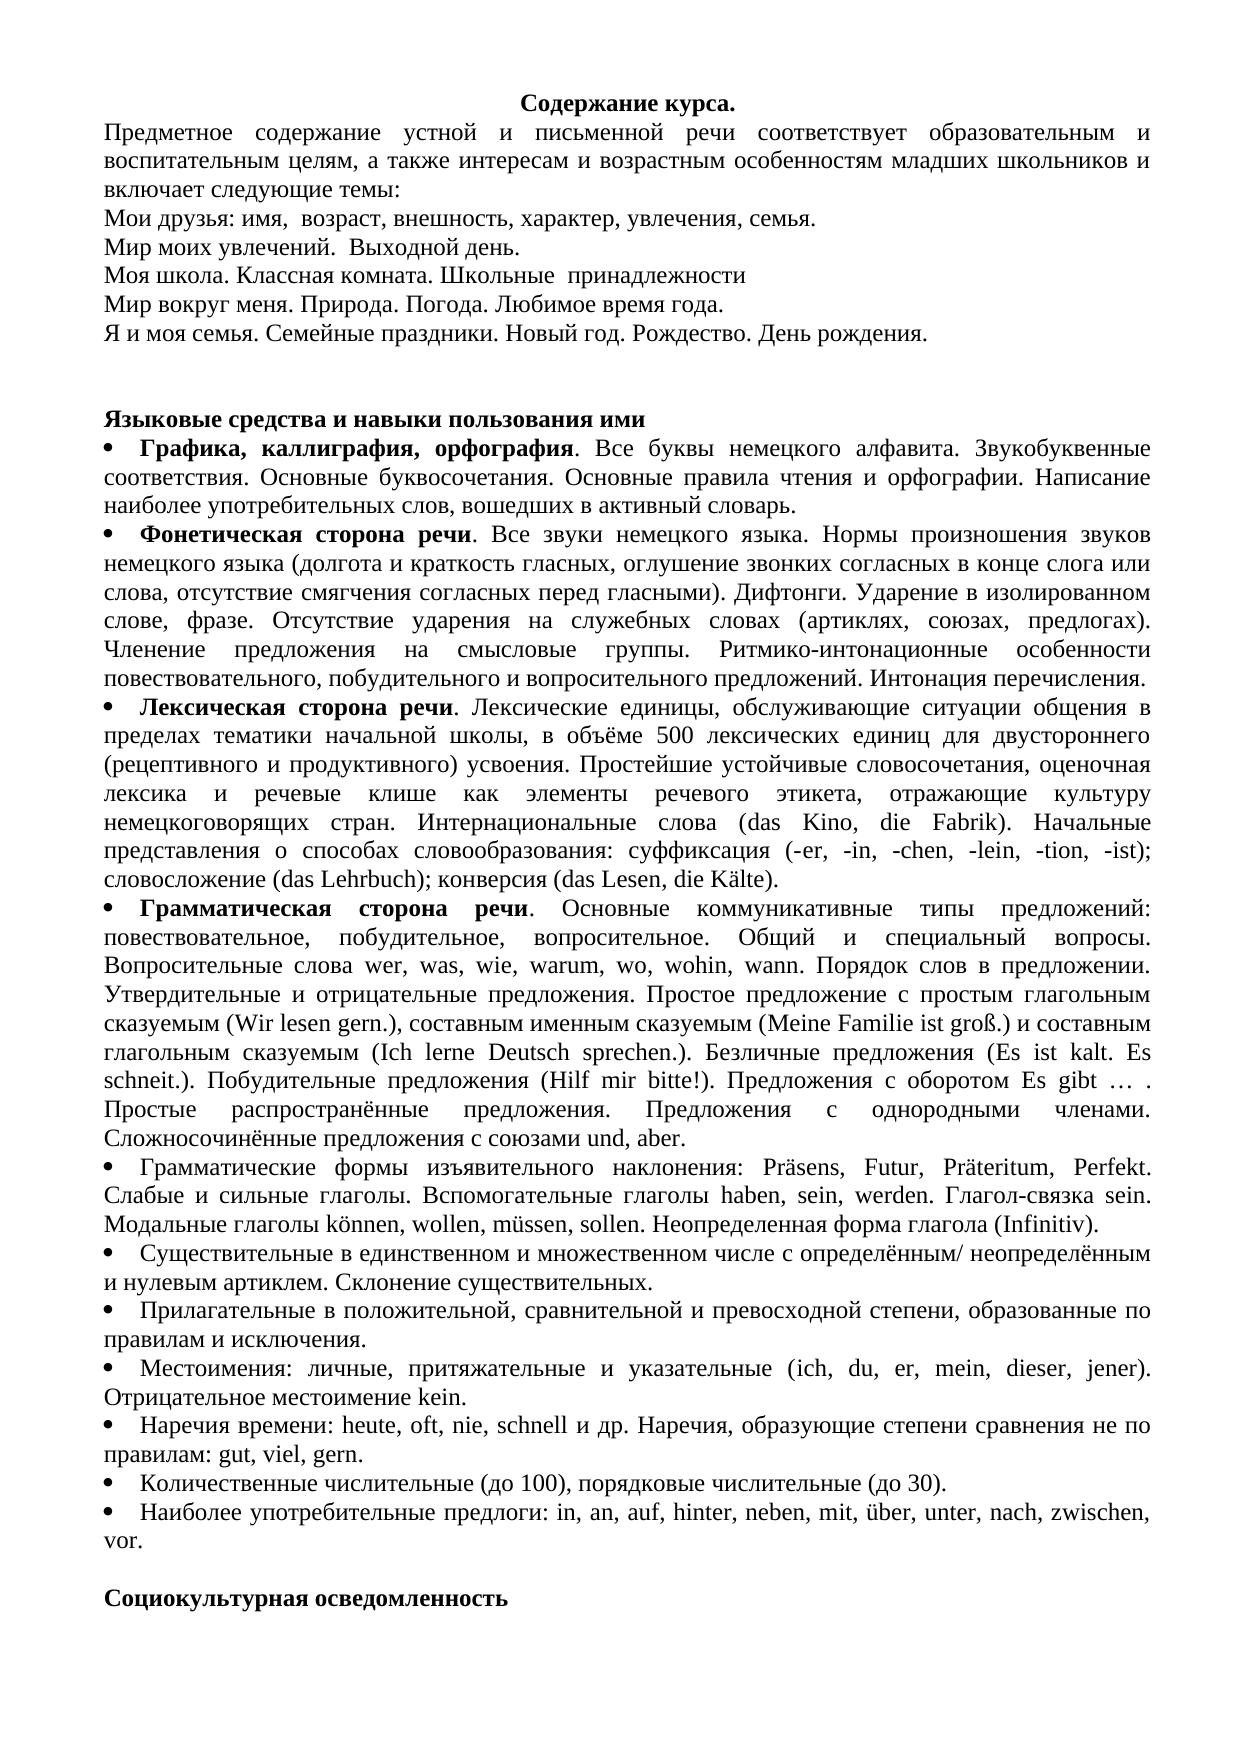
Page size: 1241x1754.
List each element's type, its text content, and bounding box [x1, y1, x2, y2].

text Мир вокруг меня. Природа. Погода. Любимое время года. [103, 289, 1152, 318]
list Прилагательные в положительной, сравнительной и превосходной степени, образованные по правилам и исключения. [103, 1295, 1152, 1353]
text Я и моя семья. Семейные праздники. Новый год. Рождество. День рождения. [103, 318, 1152, 347]
list Наречия времени: heute, oft, nie, schnell и др. Наречия, образующие степени сравнения не по правилам: gut, viel, gern. [103, 1410, 1152, 1468]
text Социокультурная осведомленность [103, 1583, 1152, 1612]
list Графика, каллиграфия, орфография. Все буквы немецкого алфавита. Звукобуквенные соответствия. Основные буквосочетания. Основные правила чтения и орфографии. Написание наиболее употребительных слов, вошедших в активный словарь. [103, 433, 1152, 519]
list Лексическая сторона речи. Лексические единицы, обслуживающие ситуации общения в пределах тематики начальной школы, в объёме 500 лексических единиц для двустороннего (рецептивного и продуктивного) усвоения. Простейшие устойчивые словосочетания, оценочная лексика и речевые клише как элементы речевого этикета, отражающие культуру немецкоговорящих стран. Интернациональные слова (das Kino, die Fabrik). Начальные представления о способах словообразования: суффиксация (-er, -in, -chen, -lein, -tion, -ist); словосложение (das Lehrbuch); конверсия (das Lesen, die Kälte). [103, 692, 1152, 893]
text Содержание курса. [103, 88, 1152, 117]
text Мои друзья: имя, возраст, внешность, характер, увлечения, семья. [103, 203, 1152, 232]
text Предметное содержание устной и письменной речи соответствует образовательным и воспитательным целям, а также интересам и возрастным особенностям младших школьников и включает следующие темы: [103, 117, 1152, 203]
list Количественные числительные (до 100), порядковые числительные (до 30). [103, 1468, 1152, 1497]
list Местоимения: личные, притяжательные и указательные (ich, du, er, mein, dieser, jener). Отрицательное местоимение kein. [103, 1353, 1152, 1410]
list Существительные в единственном и множественном числе с определённым/ неопределённым и нулевым артиклем. Склонение существительных. [103, 1238, 1152, 1295]
text Мир моих увлечений. Выходной день. [103, 232, 1152, 260]
list Грамматические формы изъявительного наклонения: Präsens, Futur, Präteritum, Perfekt. Слабые и сильные глаголы. Вспомогательные глаголы haben, sein, werden. Глагол-связка sein. Модальные глаголы können, wollen, müssen, sollen. Неопределенная форма глагола (Infinitiv). [103, 1152, 1152, 1238]
list Наиболее употребительные предлоги: in, an, auf, hinter, neben, mit, über, unter, nach, zwischen, vor. [103, 1497, 1152, 1554]
list Грамматическая сторона речи. Основные коммуникативные типы предложений: повествовательное, побудительное, вопросительное. Общий и специальный вопросы. Вопросительные слова wer, was, wie, warum, wo, wohin, wann. Порядок слов в предложении. Утвердительные и отрицательные предложения. Простое предложение с простым глагольным сказуемым (Wir lesen gern.), составным именным сказуемым (Meine Familie ist groß.) и составным глагольным сказуемым (Ich lerne Deutsch sprechen.). Безличные предложения (Es ist kalt. Es schneit.). Побудительные предложения (Hilf mir bitte!). Предложения с оборотом Es gibt … . Простые распространённые предложения. Предложения с однородными членами. Сложносочинённые предложения с союзами und, aber. [103, 893, 1152, 1152]
text Моя школа. Классная комната. Школьные принадлежности [103, 260, 1152, 289]
list Фонетическая сторона речи. Все звуки немецкого языка. Нормы произношения звуков немецкого языка (долгота и краткость гласных, оглушение звонких согласных в конце слога или слова, отсутствие смягчения согласных перед гласными). Дифтонги. Ударение в изолированном слове, фразе. Отсутствие ударения на служебных словах (артиклях, союзах, предлогах). Членение предложения на смысловые группы. Ритмико-интонационные особенности повествовательного, побудительного и вопросительного предложений. Интонация перечисления. [103, 519, 1152, 692]
text Языковые средства и навыки пользования ими [103, 404, 1152, 433]
